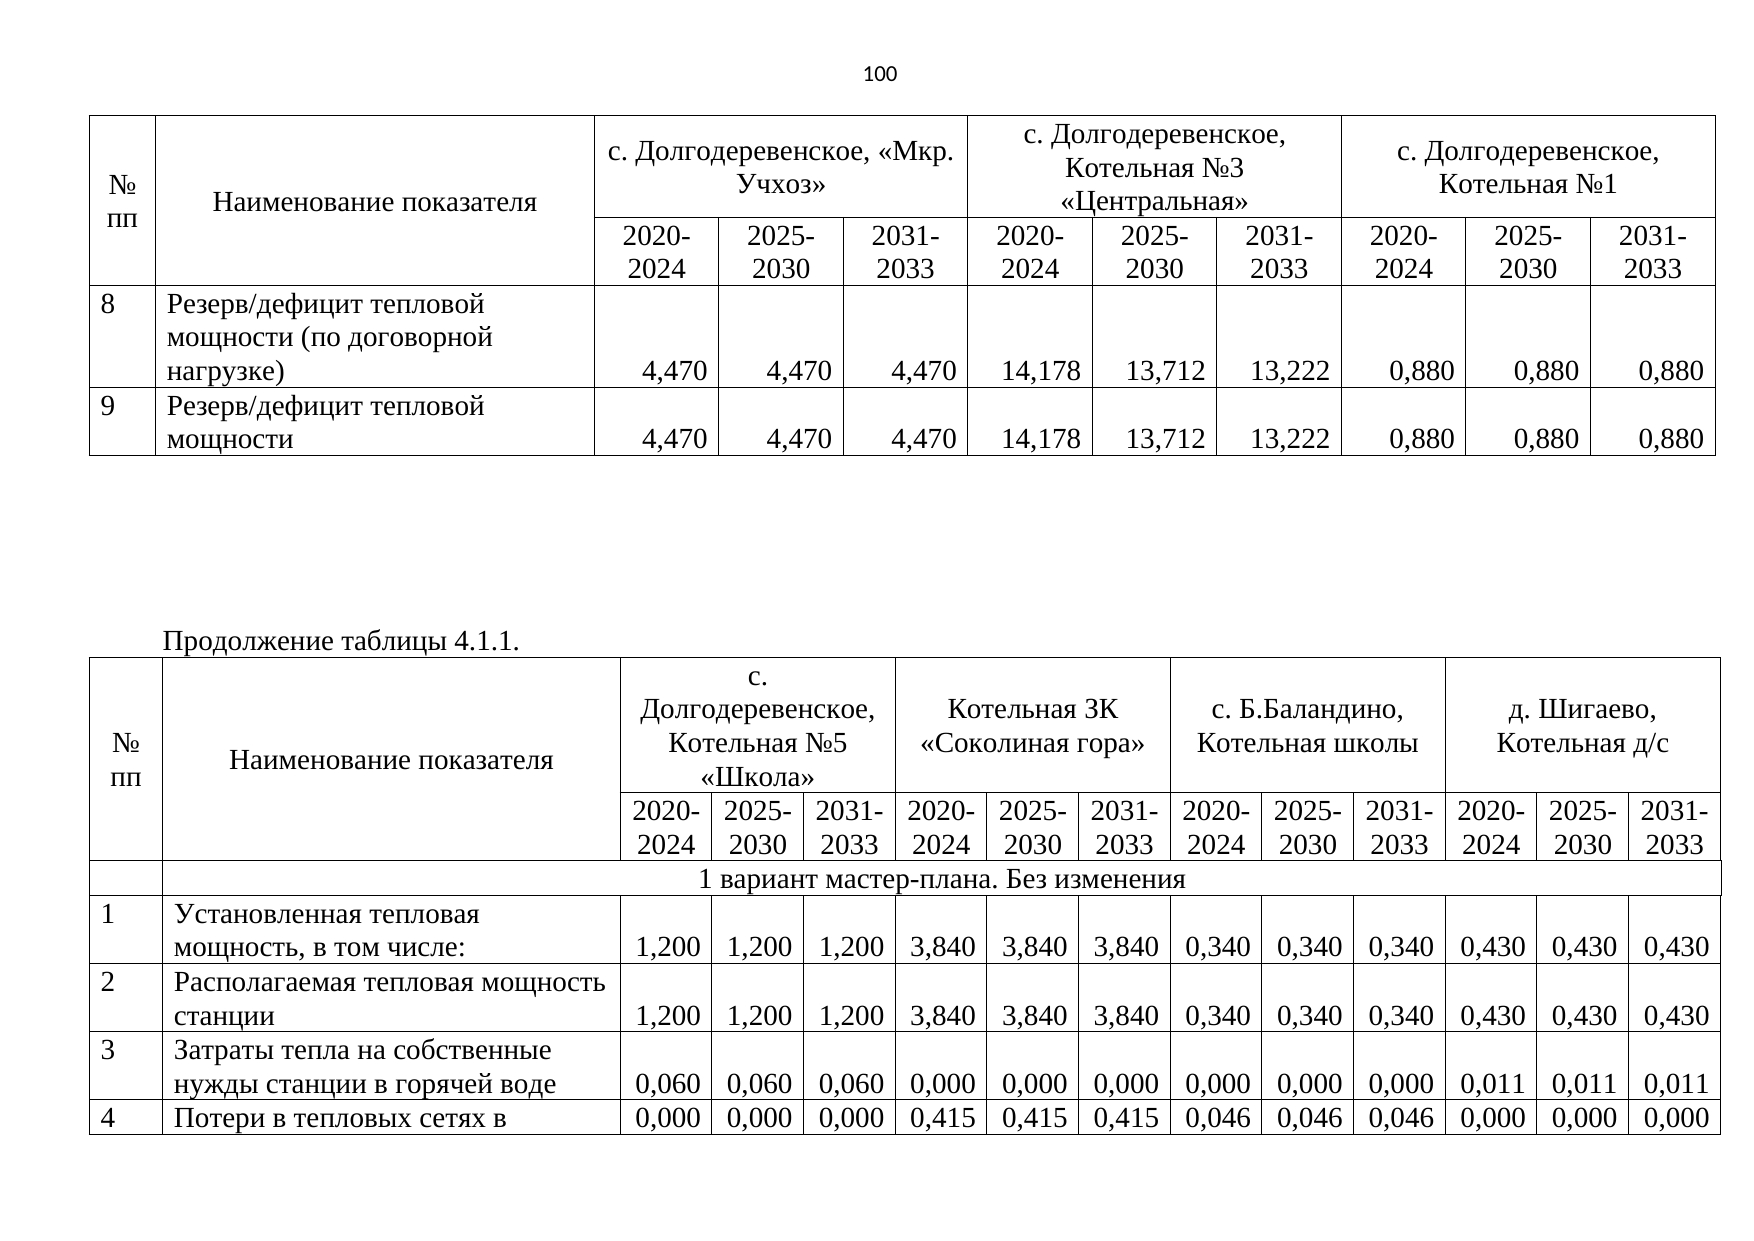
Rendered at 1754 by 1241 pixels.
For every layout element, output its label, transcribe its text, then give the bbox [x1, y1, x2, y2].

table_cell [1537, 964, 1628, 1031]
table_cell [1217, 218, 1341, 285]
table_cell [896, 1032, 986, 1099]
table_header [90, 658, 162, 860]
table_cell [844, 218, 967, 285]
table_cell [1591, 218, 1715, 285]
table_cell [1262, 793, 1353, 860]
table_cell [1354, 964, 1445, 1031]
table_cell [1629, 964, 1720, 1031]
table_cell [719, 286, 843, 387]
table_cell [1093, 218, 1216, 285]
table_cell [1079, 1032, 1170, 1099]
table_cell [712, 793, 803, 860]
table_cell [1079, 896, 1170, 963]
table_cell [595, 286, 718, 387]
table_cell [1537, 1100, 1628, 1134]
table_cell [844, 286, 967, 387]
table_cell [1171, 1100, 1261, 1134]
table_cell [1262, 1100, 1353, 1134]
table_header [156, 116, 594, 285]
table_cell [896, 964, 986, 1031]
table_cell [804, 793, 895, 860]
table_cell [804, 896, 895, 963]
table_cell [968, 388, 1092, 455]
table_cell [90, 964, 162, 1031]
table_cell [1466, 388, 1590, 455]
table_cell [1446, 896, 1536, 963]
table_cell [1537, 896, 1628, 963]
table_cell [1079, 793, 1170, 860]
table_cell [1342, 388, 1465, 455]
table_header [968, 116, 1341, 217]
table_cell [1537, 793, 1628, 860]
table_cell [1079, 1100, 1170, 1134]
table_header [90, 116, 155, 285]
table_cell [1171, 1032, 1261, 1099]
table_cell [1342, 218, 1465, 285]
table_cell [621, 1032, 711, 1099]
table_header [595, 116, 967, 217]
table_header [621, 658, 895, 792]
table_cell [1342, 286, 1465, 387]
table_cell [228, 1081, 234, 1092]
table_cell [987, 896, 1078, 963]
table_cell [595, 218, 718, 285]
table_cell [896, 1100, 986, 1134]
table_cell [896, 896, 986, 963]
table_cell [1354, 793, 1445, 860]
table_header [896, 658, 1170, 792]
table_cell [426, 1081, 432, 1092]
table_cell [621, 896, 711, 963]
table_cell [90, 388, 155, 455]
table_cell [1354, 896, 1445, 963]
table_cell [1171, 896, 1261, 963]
text Продолжение таблицы 4.1.1. [89, 623, 1671, 657]
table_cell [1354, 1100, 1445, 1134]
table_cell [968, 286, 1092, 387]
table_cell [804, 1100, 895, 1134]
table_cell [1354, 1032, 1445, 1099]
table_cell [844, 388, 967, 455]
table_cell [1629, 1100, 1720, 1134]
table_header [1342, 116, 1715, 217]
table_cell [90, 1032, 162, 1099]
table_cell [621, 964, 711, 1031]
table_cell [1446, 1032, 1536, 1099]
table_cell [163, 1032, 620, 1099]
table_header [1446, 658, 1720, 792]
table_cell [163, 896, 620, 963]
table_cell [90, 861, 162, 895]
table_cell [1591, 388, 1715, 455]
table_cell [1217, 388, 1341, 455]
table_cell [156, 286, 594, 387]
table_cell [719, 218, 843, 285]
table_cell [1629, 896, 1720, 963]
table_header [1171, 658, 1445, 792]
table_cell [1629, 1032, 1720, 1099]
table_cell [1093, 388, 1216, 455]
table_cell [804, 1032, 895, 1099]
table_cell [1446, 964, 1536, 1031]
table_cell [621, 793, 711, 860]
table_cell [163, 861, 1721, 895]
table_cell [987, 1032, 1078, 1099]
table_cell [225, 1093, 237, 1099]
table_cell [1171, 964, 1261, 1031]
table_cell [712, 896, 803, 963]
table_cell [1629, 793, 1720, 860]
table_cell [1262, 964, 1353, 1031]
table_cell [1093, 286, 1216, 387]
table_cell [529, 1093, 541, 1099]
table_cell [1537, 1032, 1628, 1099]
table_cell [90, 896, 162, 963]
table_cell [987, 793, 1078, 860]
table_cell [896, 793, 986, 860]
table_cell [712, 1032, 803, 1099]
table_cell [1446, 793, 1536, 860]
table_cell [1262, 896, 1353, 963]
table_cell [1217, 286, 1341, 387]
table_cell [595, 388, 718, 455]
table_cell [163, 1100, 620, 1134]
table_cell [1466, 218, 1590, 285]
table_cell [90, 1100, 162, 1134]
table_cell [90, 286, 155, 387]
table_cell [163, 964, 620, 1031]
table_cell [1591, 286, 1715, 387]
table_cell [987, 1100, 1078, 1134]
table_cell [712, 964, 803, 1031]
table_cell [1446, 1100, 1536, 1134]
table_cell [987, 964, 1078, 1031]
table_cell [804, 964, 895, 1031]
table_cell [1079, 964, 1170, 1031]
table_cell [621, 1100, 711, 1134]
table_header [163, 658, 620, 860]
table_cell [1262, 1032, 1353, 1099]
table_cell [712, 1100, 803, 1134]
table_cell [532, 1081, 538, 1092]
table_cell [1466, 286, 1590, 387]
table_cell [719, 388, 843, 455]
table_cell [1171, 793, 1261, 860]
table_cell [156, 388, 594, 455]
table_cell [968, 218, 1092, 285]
